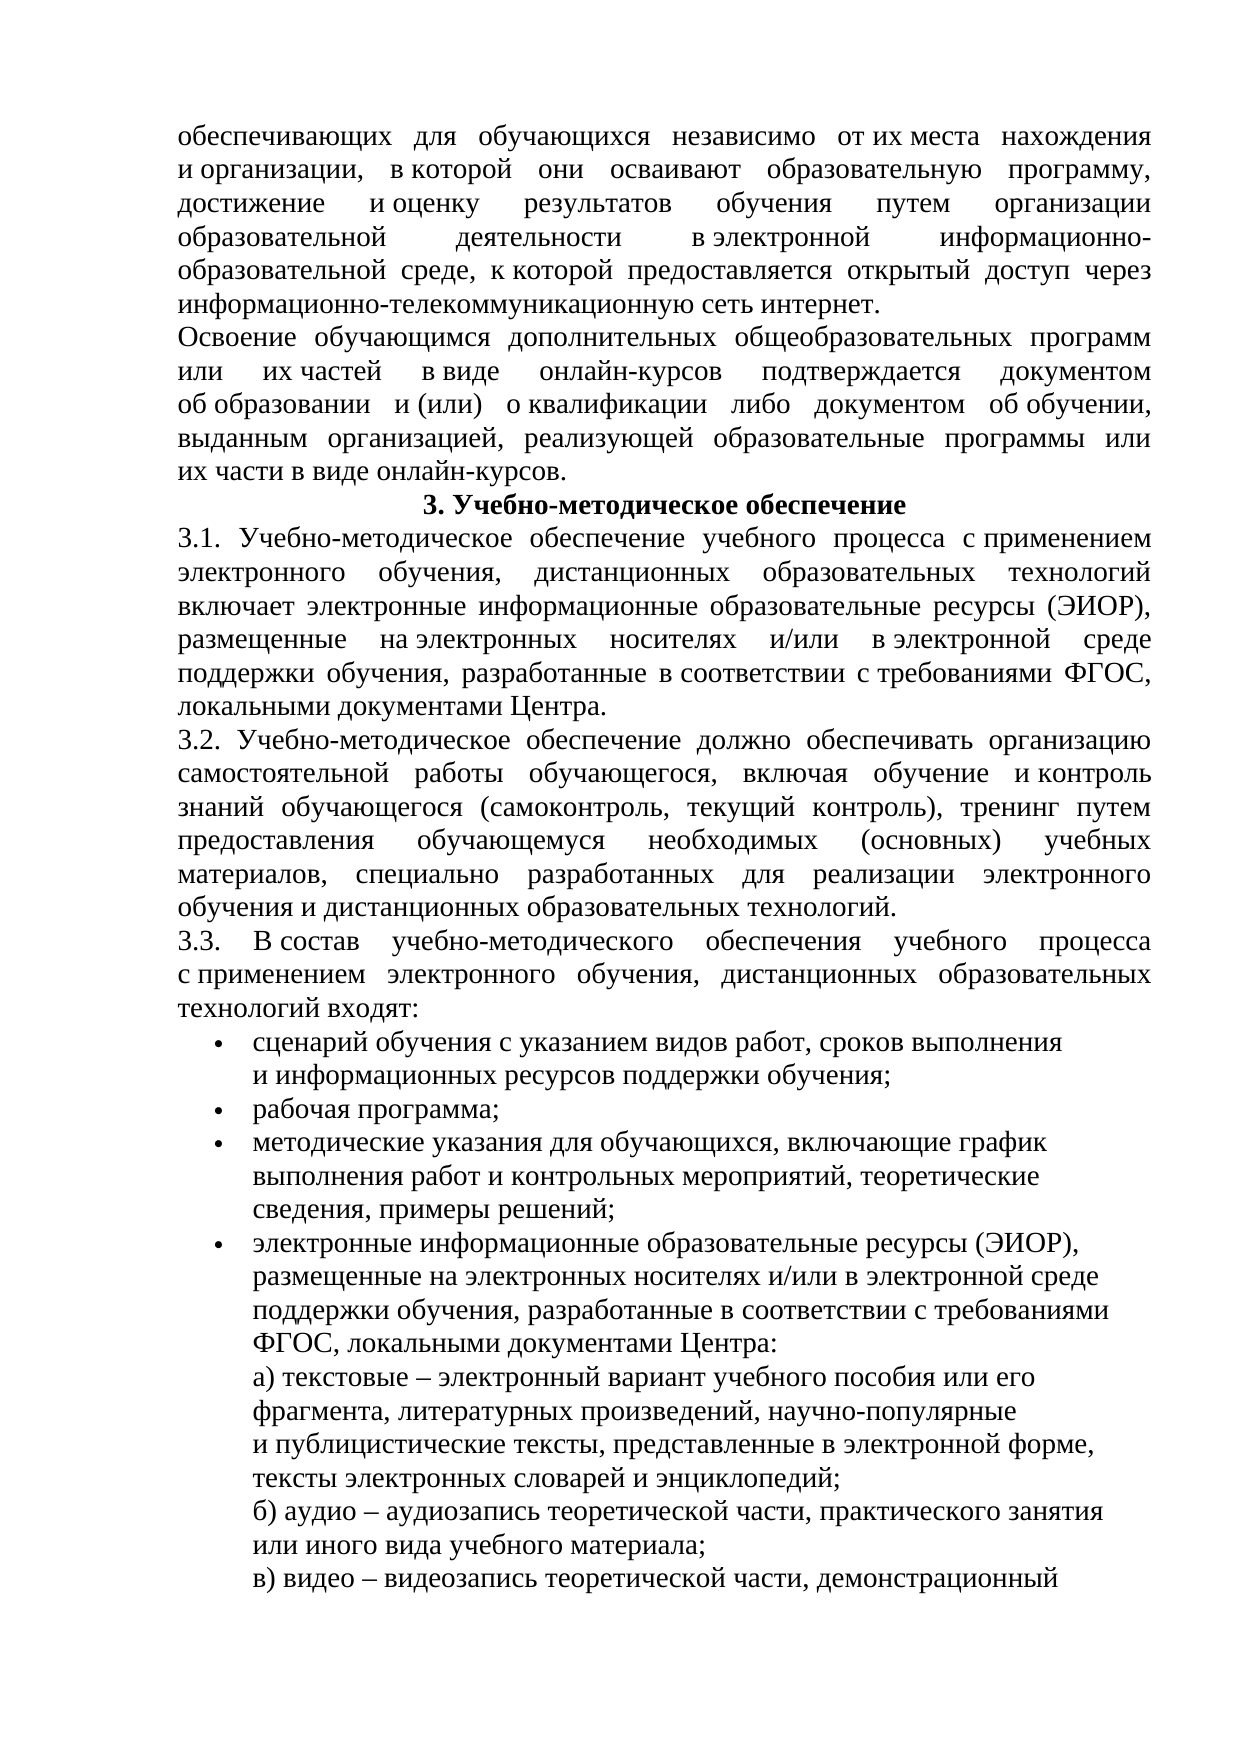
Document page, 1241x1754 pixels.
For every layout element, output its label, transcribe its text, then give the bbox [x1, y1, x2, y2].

list сценарий обучения с указанием видов работ, сроков выполнения и информационных ресурсов поддержки обучения; [215, 1024, 1152, 1091]
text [177, 118, 1152, 319]
text 3. Учебно-методическое обеспечение [177, 487, 1152, 521]
list рабочая программа; [215, 1091, 1152, 1124]
list методические указания для обучающихся, включающие график выполнения работ и контрольных мероприятий, теоретические сведения, примеры решений; [215, 1124, 1152, 1225]
text Освоение обучающимся дополнительных общеобразовательных программ или их частей в виде онлайн-курсов подтверждается документом об образовании и (или) о квалификации либо документом об обучении, выданным организацией, реализующей образовательные программы или их части в виде онлайн-курсов. [177, 319, 1152, 487]
text 3.2. Учебно-методическое обеспечение должно обеспечивать организацию самостоятельной работы обучающегося, включая обучение и контроль знаний обучающегося (самоконтроль, текущий контроль), тренинг путем предоставления обучающемуся необходимых (основных) учебных материалов, специально разработанных для реализации электронного обучения и дистанционных образовательных технологий. [177, 722, 1152, 923]
text 3.1. Учебно-методическое обеспечение учебного процесса с применением электронного обучения, дистанционных образовательных технологий включает электронные информационные образовательные ресурсы (ЭИОР), размещенные на электронных носителях и/или в электронной среде поддержки обучения, разработанные в соответствии с требованиями ФГОС, локальными документами Центра. [177, 521, 1152, 722]
text 3.3. В состав учебно-методического обеспечения учебного процесса с применением электронного обучения, дистанционных образовательных технологий входят: [177, 923, 1152, 1024]
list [215, 1225, 1152, 1594]
